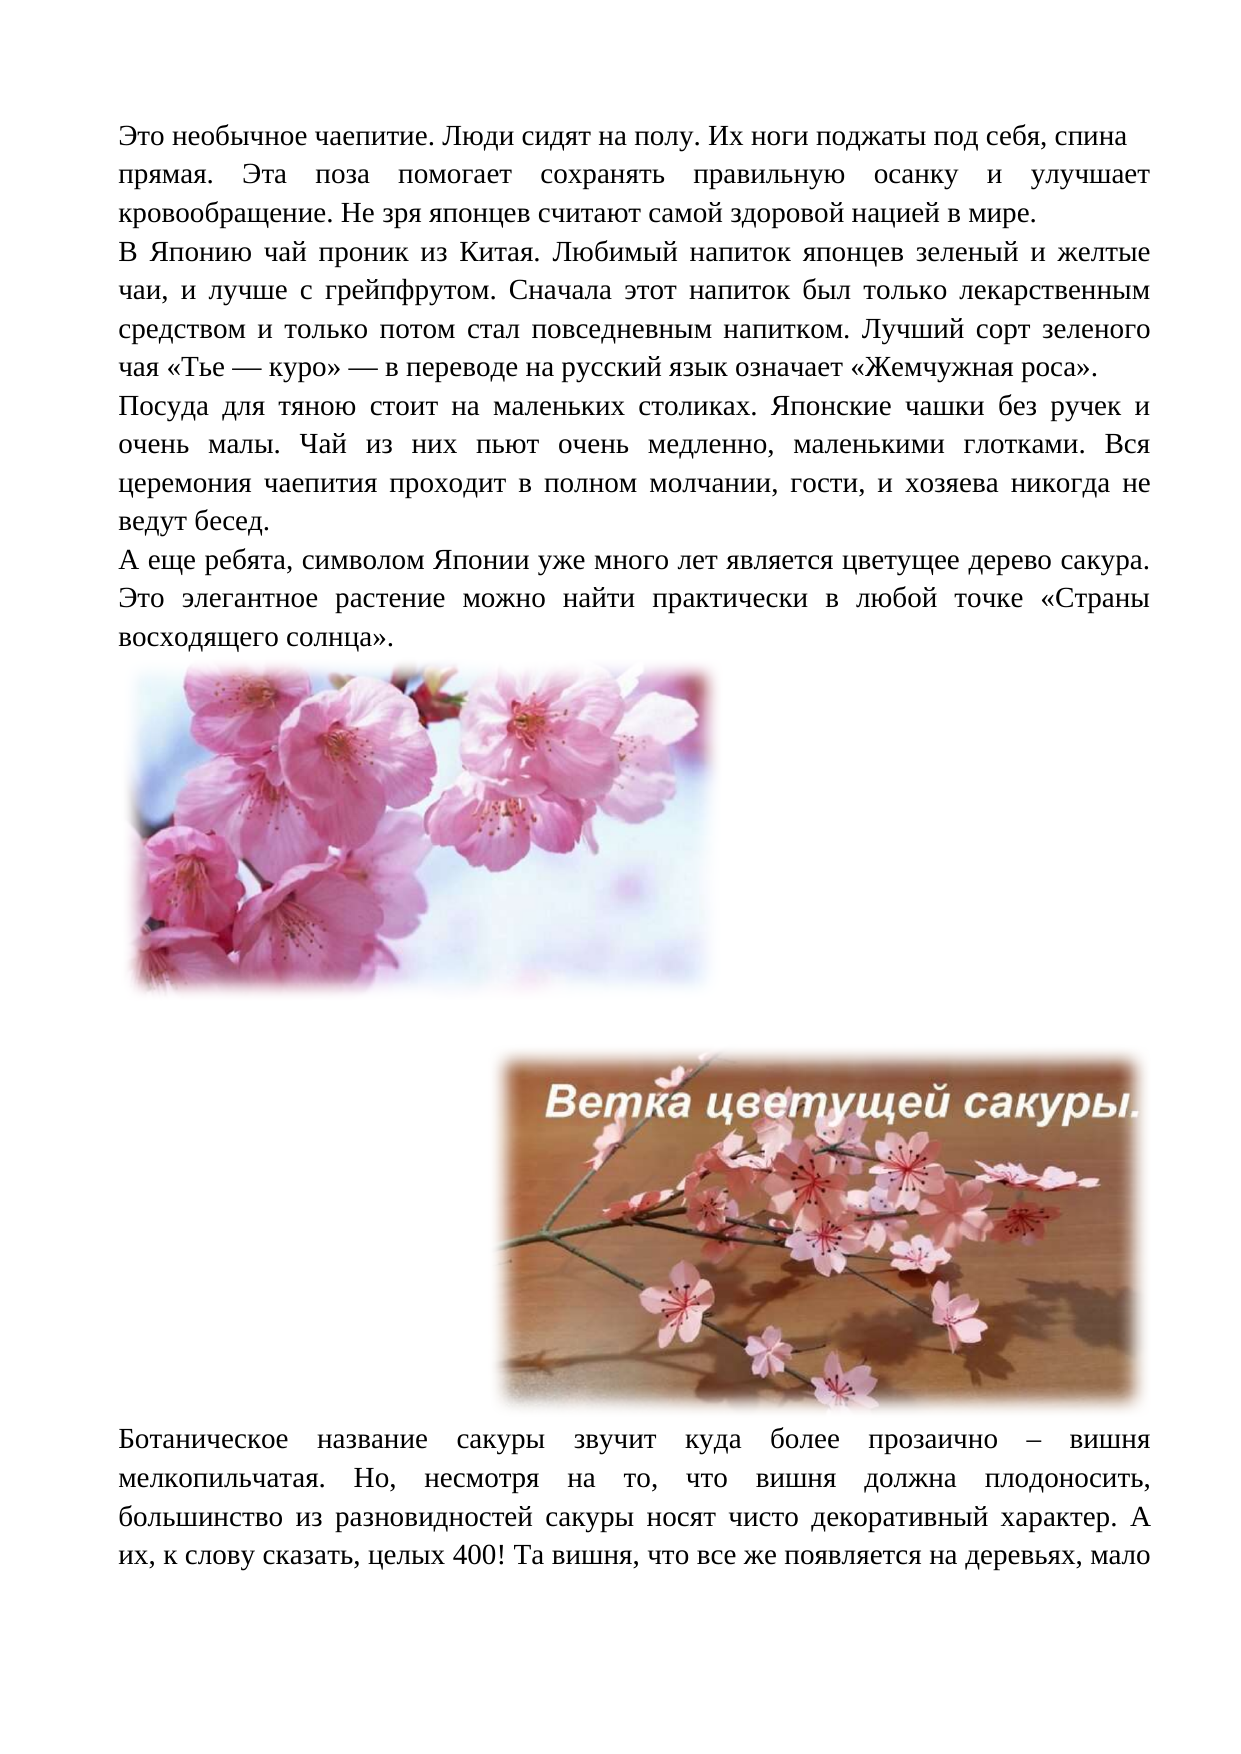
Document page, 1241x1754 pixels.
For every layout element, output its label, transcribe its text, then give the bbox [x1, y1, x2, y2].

text А еще ребята, символом Японии уже много лет является цветущее дерево сакура. Это элегантное растение можно найти практически в любой точке «Страны восходящего солнца». [118, 542, 1152, 653]
text прямая. Эта поза помогает сохранять правильную осанку и улучшает кровообращение. Не зря японцев считают самой здоровой нацией в мире. [118, 157, 1152, 229]
picture [150, 687, 694, 972]
text Посуда для тяною стоит на маленьких столиках. Японские чашки без ручек и очень малы. Чай из них пьют очень медленно, маленькими глотками. Вся церемония чаепития проходит в полном молчании, гости, и хозяева никогда не ведут бесед. [118, 388, 1152, 537]
text Это необычное чаепитие. Люди сидят на полу. Их ноги поджаты под себя, спина [118, 118, 1152, 152]
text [118, 1422, 1152, 1571]
picture [518, 1074, 1122, 1389]
text В Японию чай проник из Китая. Любимый напиток японцев зеленый и желтые чаи, и лучше с грейпфрутом. Сначала этот напиток был только лекарственным средством и только потом стал повседневным напитком. Лучший сорт зеленого чая «Тье — куро» — в переводе на русский язык означает «Жемчужная роса». [118, 234, 1152, 383]
